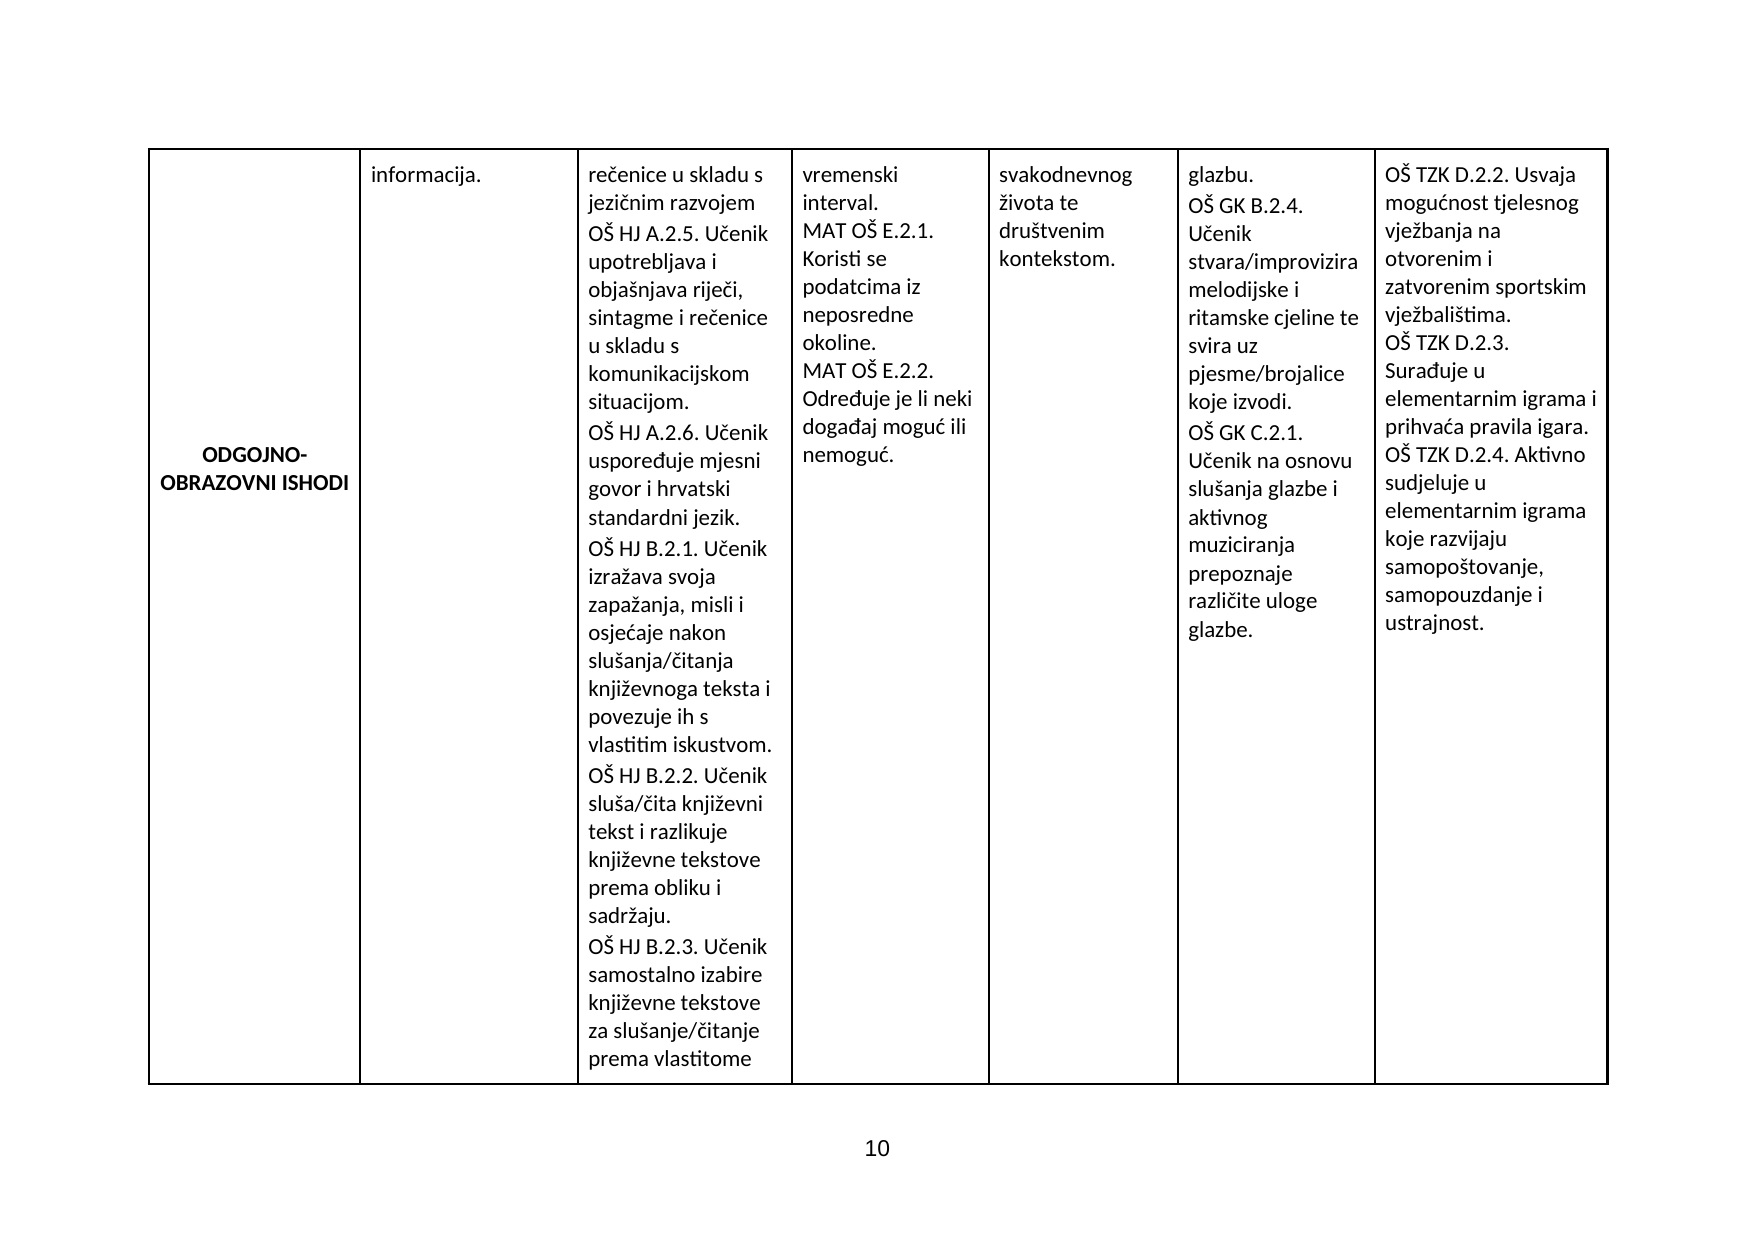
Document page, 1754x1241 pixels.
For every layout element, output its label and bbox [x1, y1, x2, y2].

table_cell [1376, 150, 1606, 1083]
table_cell [793, 150, 988, 1083]
table_cell [990, 150, 1177, 1083]
table_cell [361, 150, 577, 1083]
table_cell [150, 150, 359, 1083]
table_cell [579, 150, 791, 1083]
table_cell [1179, 150, 1374, 1083]
